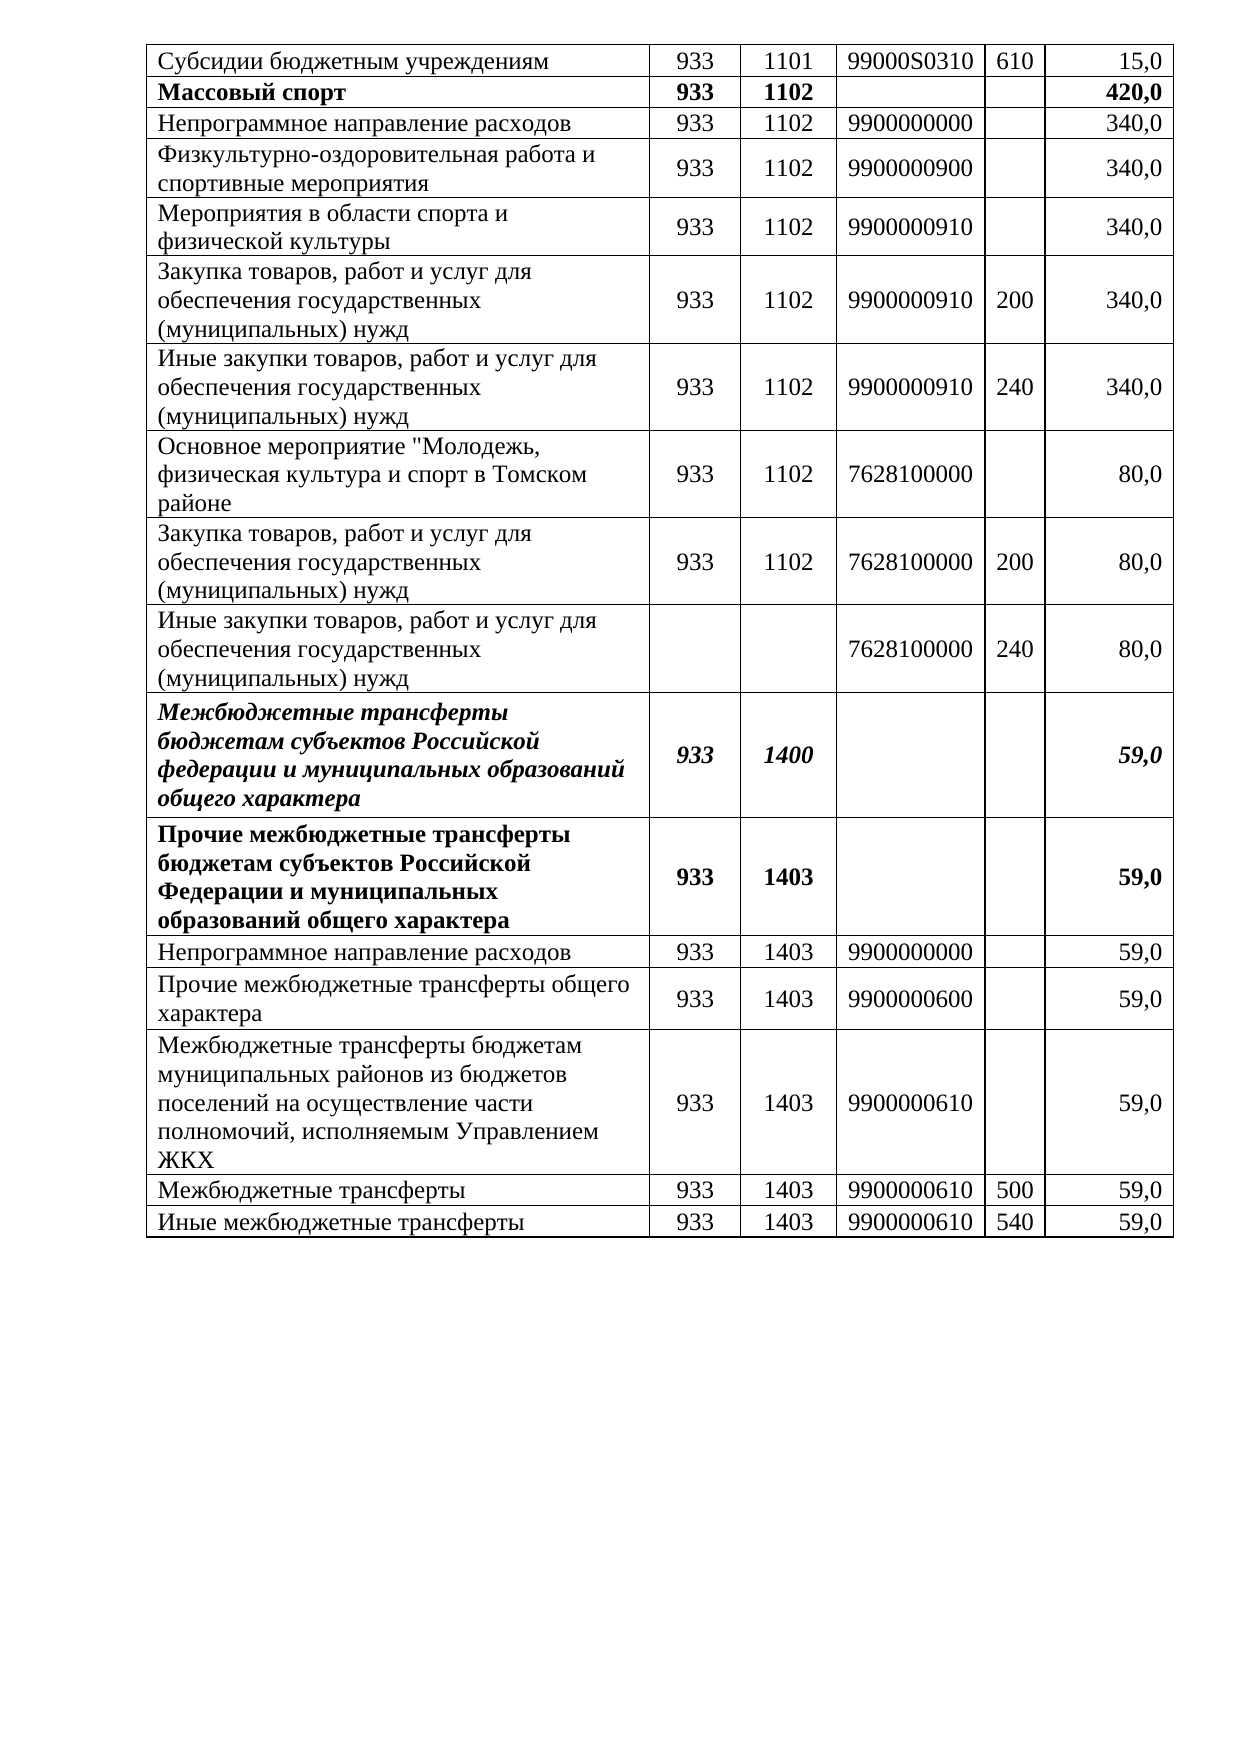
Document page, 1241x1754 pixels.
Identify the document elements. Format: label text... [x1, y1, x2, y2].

table_cell 1102 [741, 518, 836, 604]
table_cell 933 [650, 344, 740, 430]
table_cell 933 [650, 77, 740, 107]
table_cell Прочие межбюджетные трансферты общего характера [147, 968, 649, 1029]
table_cell [837, 818, 984, 935]
table_cell Иные закупки товаров, работ и услуг для обеспечения государственных (муниципальных) нужд [147, 605, 649, 692]
table_cell [986, 936, 1044, 967]
table_cell 933 [650, 936, 740, 967]
table_cell 933 [650, 518, 740, 604]
table_cell 9900000910 [837, 256, 984, 342]
table_cell Иные межбюджетные трансферты [147, 1206, 649, 1236]
table_cell 9900000610 [837, 1175, 984, 1205]
table_cell 9900000000 [837, 936, 984, 967]
table_cell Субсидии бюджетным учреждениям [147, 45, 649, 76]
table_cell [837, 693, 984, 817]
table_cell 1403 [741, 818, 836, 935]
table_cell Прочие межбюджетные трансферты бюджетам субъектов Российской Федерации и муниципальных образований общего характера [147, 818, 649, 935]
table_cell 9900000910 [837, 198, 984, 255]
table_cell 340,0 [1046, 344, 1173, 430]
table_cell 59,0 [1046, 693, 1173, 817]
table_cell 1102 [741, 431, 836, 517]
table_cell [650, 605, 740, 692]
table_cell 1403 [741, 1206, 836, 1236]
table_cell 340,0 [1046, 198, 1173, 255]
table_cell 933 [650, 968, 740, 1029]
table_cell 59,0 [1046, 1206, 1173, 1236]
table_cell 7628100000 [837, 605, 984, 692]
table_cell 9900000610 [837, 1206, 984, 1236]
table_cell 500 [986, 1175, 1044, 1205]
table_cell [986, 693, 1044, 817]
table_cell Мероприятия в области спорта и физической культуры [147, 198, 649, 255]
table_cell 933 [650, 693, 740, 817]
table_cell [986, 818, 1044, 935]
table_cell 59,0 [1046, 936, 1173, 967]
table_cell [837, 77, 984, 107]
table_cell 1400 [741, 693, 836, 817]
table_cell 933 [650, 45, 740, 76]
table_cell 1403 [741, 968, 836, 1029]
table_cell 933 [650, 1175, 740, 1205]
table_cell 59,0 [1046, 1175, 1173, 1205]
table_cell 1403 [741, 1175, 836, 1205]
table_cell Массовый спорт [147, 77, 649, 107]
table_cell Непрограммное направление расходов [147, 108, 649, 138]
table_cell 340,0 [1046, 139, 1173, 197]
table_cell 933 [650, 139, 740, 197]
table_cell 933 [650, 818, 740, 935]
table_cell 80,0 [1046, 605, 1173, 692]
table_cell Иные закупки товаров, работ и услуг для обеспечения государственных (муниципальных) нужд [147, 344, 649, 430]
table_cell 59,0 [1046, 818, 1173, 935]
table_cell 200 [986, 256, 1044, 342]
table_cell Непрограммное направление расходов [147, 936, 649, 967]
table_cell 7628100000 [837, 431, 984, 517]
table_cell [986, 198, 1044, 255]
table_cell [986, 431, 1044, 517]
table_cell 933 [650, 108, 740, 138]
table_cell 9900000610 [837, 1030, 984, 1174]
table_cell 933 [650, 256, 740, 342]
table_cell Закупка товаров, работ и услуг для обеспечения государственных (муниципальных) нужд [147, 256, 649, 342]
table_cell 9900000900 [837, 139, 984, 197]
table_cell 340,0 [1046, 256, 1173, 342]
table_cell Межбюджетные трансферты бюджетам муниципальных районов из бюджетов поселений на осуществление части полномочий, исполняемым Управлением ЖКХ [147, 1030, 649, 1174]
table_cell [986, 968, 1044, 1029]
table_cell 80,0 [1046, 431, 1173, 517]
table_cell 933 [650, 1206, 740, 1236]
table_cell 1403 [741, 1030, 836, 1174]
table_cell 7628100000 [837, 518, 984, 604]
table_cell 15,0 [1046, 45, 1173, 76]
table_cell 1102 [741, 198, 836, 255]
table_cell 1102 [741, 77, 836, 107]
table_cell 1102 [741, 344, 836, 430]
table_cell 933 [650, 431, 740, 517]
table_cell 59,0 [1046, 968, 1173, 1029]
table_cell 933 [650, 1030, 740, 1174]
table_cell 1102 [741, 108, 836, 138]
table_cell Межбюджетные трансферты бюджетам субъектов Российской федерации и муниципальных образований общего характера [147, 693, 649, 817]
table_cell 340,0 [1046, 108, 1173, 138]
table_cell 59,0 [1046, 1030, 1173, 1174]
table_cell 420,0 [1046, 77, 1173, 107]
table_cell Межбюджетные трансферты [147, 1175, 649, 1205]
table_cell Закупка товаров, работ и услуг для обеспечения государственных (муниципальных) нужд [147, 518, 649, 604]
table_cell [986, 1030, 1044, 1174]
table_cell 99000S0310 [837, 45, 984, 76]
table_cell [986, 108, 1044, 138]
table_cell [986, 139, 1044, 197]
table_cell 200 [986, 518, 1044, 604]
table_cell Основное мероприятие "Молодежь, физическая культура и спорт в Томском районе [147, 431, 649, 517]
table_cell 540 [986, 1206, 1044, 1236]
table_cell 1403 [741, 936, 836, 967]
table_cell [741, 605, 836, 692]
table_cell 610 [986, 45, 1044, 76]
table_cell 9900000910 [837, 344, 984, 430]
table_cell 1101 [741, 45, 836, 76]
table_cell Физкультурно-оздоровительная работа и спортивные мероприятия [147, 139, 649, 197]
table_cell 240 [986, 605, 1044, 692]
table_cell [986, 77, 1044, 107]
table_cell 9900000000 [837, 108, 984, 138]
table_cell 1102 [741, 139, 836, 197]
table_cell 9900000600 [837, 968, 984, 1029]
table_cell 240 [986, 344, 1044, 430]
table_cell 1102 [741, 256, 836, 342]
table_cell 80,0 [1046, 518, 1173, 604]
table_cell 933 [650, 198, 740, 255]
